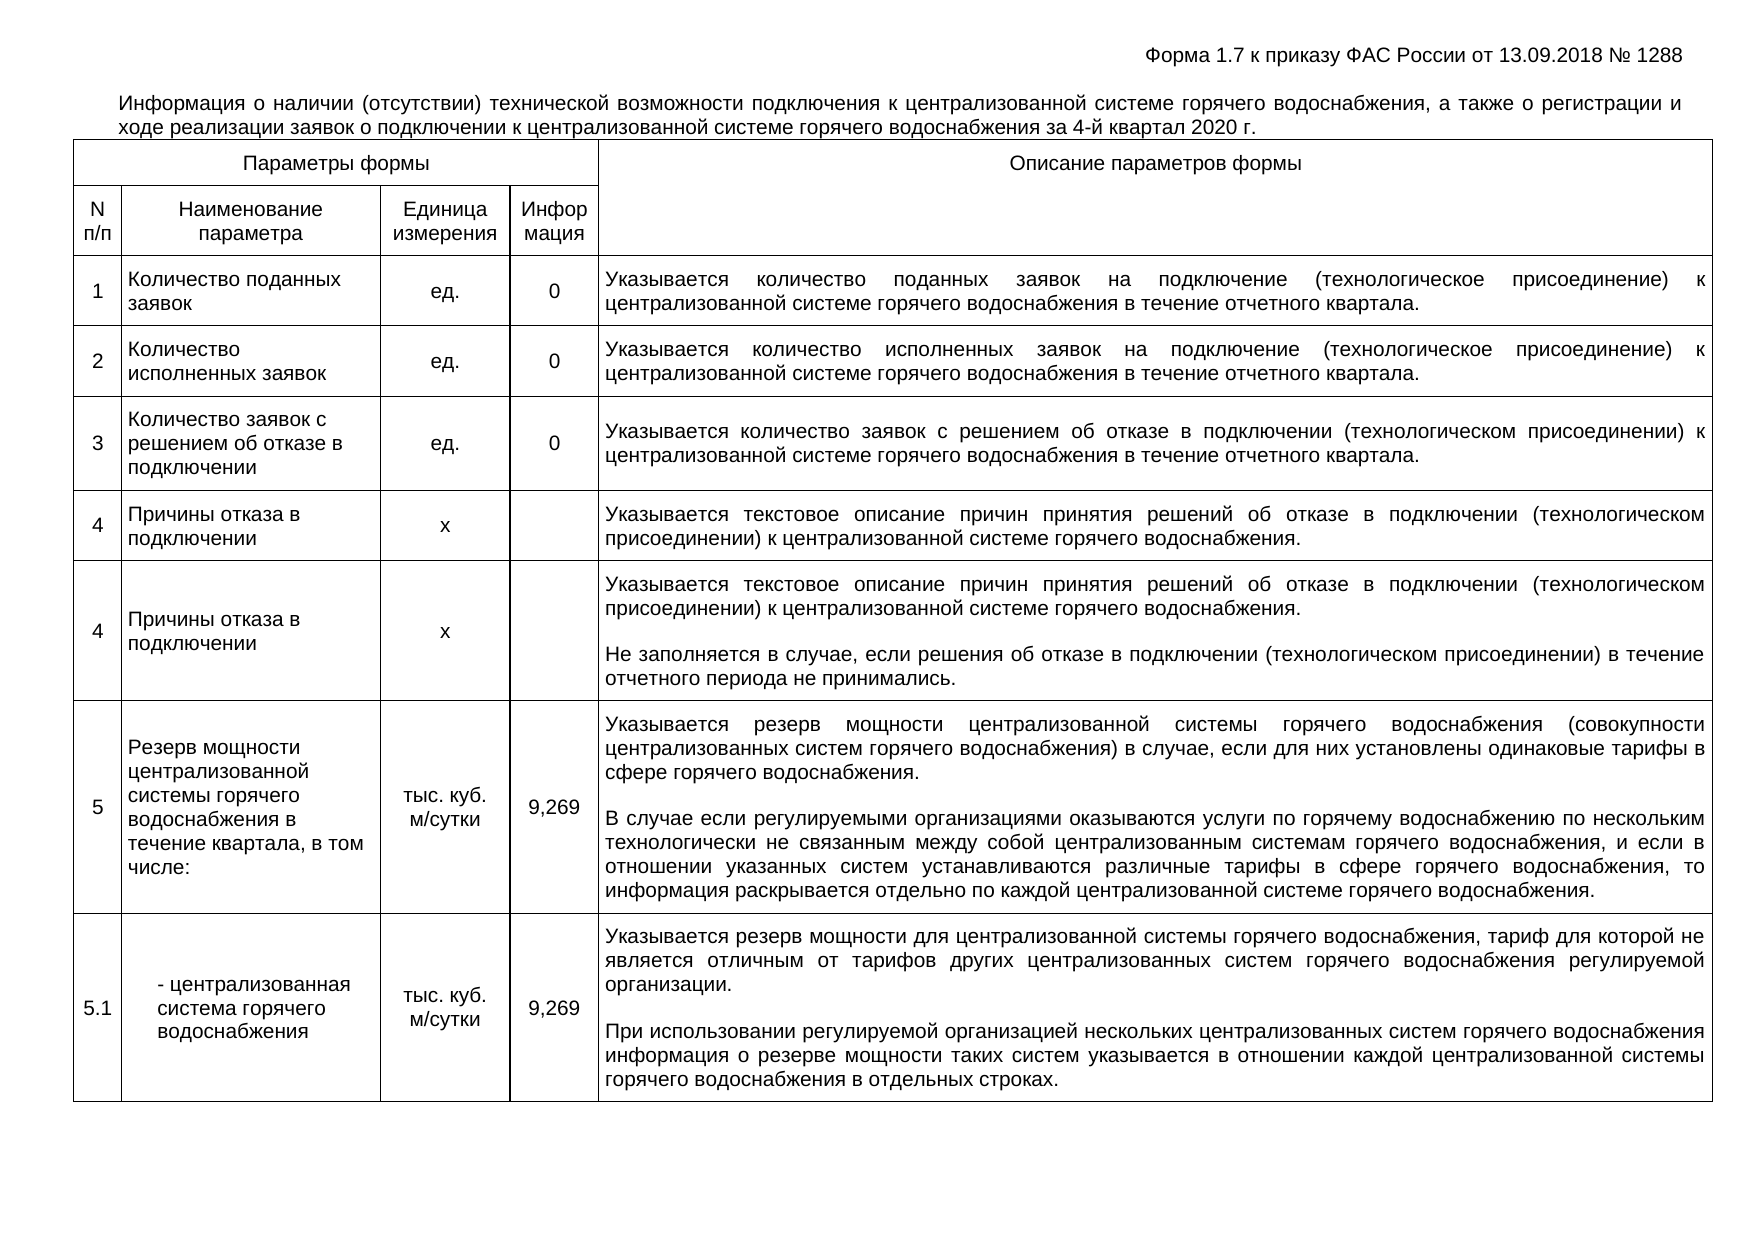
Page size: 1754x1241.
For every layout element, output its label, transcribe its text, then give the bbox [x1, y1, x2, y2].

table_cell Причины отказа в подключении [122, 561, 380, 700]
table_cell 5.1 [74, 914, 121, 1101]
table_cell ед. [381, 326, 509, 396]
table_cell Количество исполненных заявок [122, 326, 380, 396]
table_cell 2 [74, 326, 121, 396]
table_cell ед. [381, 397, 509, 490]
table_cell тыс. куб. м/сутки [381, 701, 509, 913]
table_cell 9,269 [511, 701, 598, 913]
table_cell - централизованная система горячего водоснабжения [122, 914, 380, 1101]
table_cell При использовании регулируемой организацией нескольких централизованных систем горячего водоснабжения информация о резерве мощности таких систем указывается в отношении каждой централизованной системы горячего водоснабжения в отдельных строках. [599, 1007, 1712, 1101]
table_cell Указывается количество поданных заявок на подключение (технологическое присоединение) к централизованной системе горячего водоснабжения в течение отчетного квартала. [599, 256, 1712, 325]
table_cell Причины отказа в подключении [122, 491, 380, 560]
text Форма 1.7 к приказу ФАС России от 13.09.2018 № 1288 [118, 43, 1683, 67]
table_cell x [381, 561, 509, 700]
table_cell 3 [74, 397, 121, 490]
table_cell Указывается резерв мощности централизованной системы горячего водоснабжения (совокупности централизованных систем горячего водоснабжения) в случае, если для них установлены одинаковые тарифы в сфере горячего водоснабжения. [599, 701, 1712, 794]
table_cell Единица измерения [381, 186, 509, 255]
table_cell Указывается количество заявок с решением об отказе в подключении (технологическом присоединении) к централизованной системе горячего водоснабжения в течение отчетного квартала. [599, 397, 1712, 490]
table_cell Указывается резерв мощности для централизованной системы горячего водоснабжения, тариф для которой не является отличным от тарифов других централизованных систем горячего водоснабжения регулируемой организации. [599, 914, 1712, 1007]
table_cell ед. [381, 256, 509, 325]
table_cell Не заполняется в случае, если решения об отказе в подключении (технологическом присоединении) в течение отчетного периода не принимались. [599, 630, 1712, 700]
table_cell 0 [511, 256, 598, 325]
table_cell Указывается количество исполненных заявок на подключение (технологическое присоединение) к централизованной системе горячего водоснабжения в течение отчетного квартала. [599, 326, 1712, 396]
table_cell тыс. куб. м/сутки [381, 914, 509, 1101]
table_cell Наименование параметра [122, 186, 380, 255]
table_cell 1 [74, 256, 121, 325]
table_cell 5 [74, 701, 121, 913]
table_cell N п/п [74, 186, 121, 255]
table_cell 9,269 [511, 914, 598, 1101]
table_header Описание параметров формы [599, 140, 1712, 255]
table_cell 0 [511, 397, 598, 490]
table_cell Количество поданных заявок [122, 256, 380, 325]
table_cell 4 [74, 561, 121, 700]
table_cell В случае если регулируемыми организациями оказываются услуги по горячему водоснабжению по нескольким технологически не связанным между собой централизованным системам горячего водоснабжения, и если в отношении указанных систем устанавливаются различные тарифы в сфере горячего водоснабжения, то информация раскрывается отдельно по каждой централизованной системе горячего водоснабжения. [599, 795, 1712, 913]
table_cell [511, 491, 598, 560]
table_cell x [381, 491, 509, 560]
table_cell Количество заявок с решением об отказе в подключении [122, 397, 380, 490]
table_cell Указывается текстовое описание причин принятия решений об отказе в подключении (технологическом присоединении) к централизованной системе горячего водоснабжения. [599, 491, 1712, 560]
table_cell Информация [511, 186, 598, 255]
table_cell Указывается текстовое описание причин принятия решений об отказе в подключении (технологическом присоединении) к централизованной системе горячего водоснабжения. [599, 561, 1712, 630]
table_header Параметры формы [74, 140, 598, 185]
table_cell 4 [74, 491, 121, 560]
table_cell Резерв мощности централизованной системы горячего водоснабжения в течение квартала, в том числе: [122, 701, 380, 913]
table_cell 0 [511, 326, 598, 396]
text Информация о наличии (отсутствии) технической возможности подключения к централизованной системе горячего водоснабжения, а также о регистрации и ходе реализации заявок о подключении к централизованной системе горячего водоснабжения за 4-й квартал 2020 г. [118, 91, 1683, 139]
table_cell [511, 561, 598, 700]
